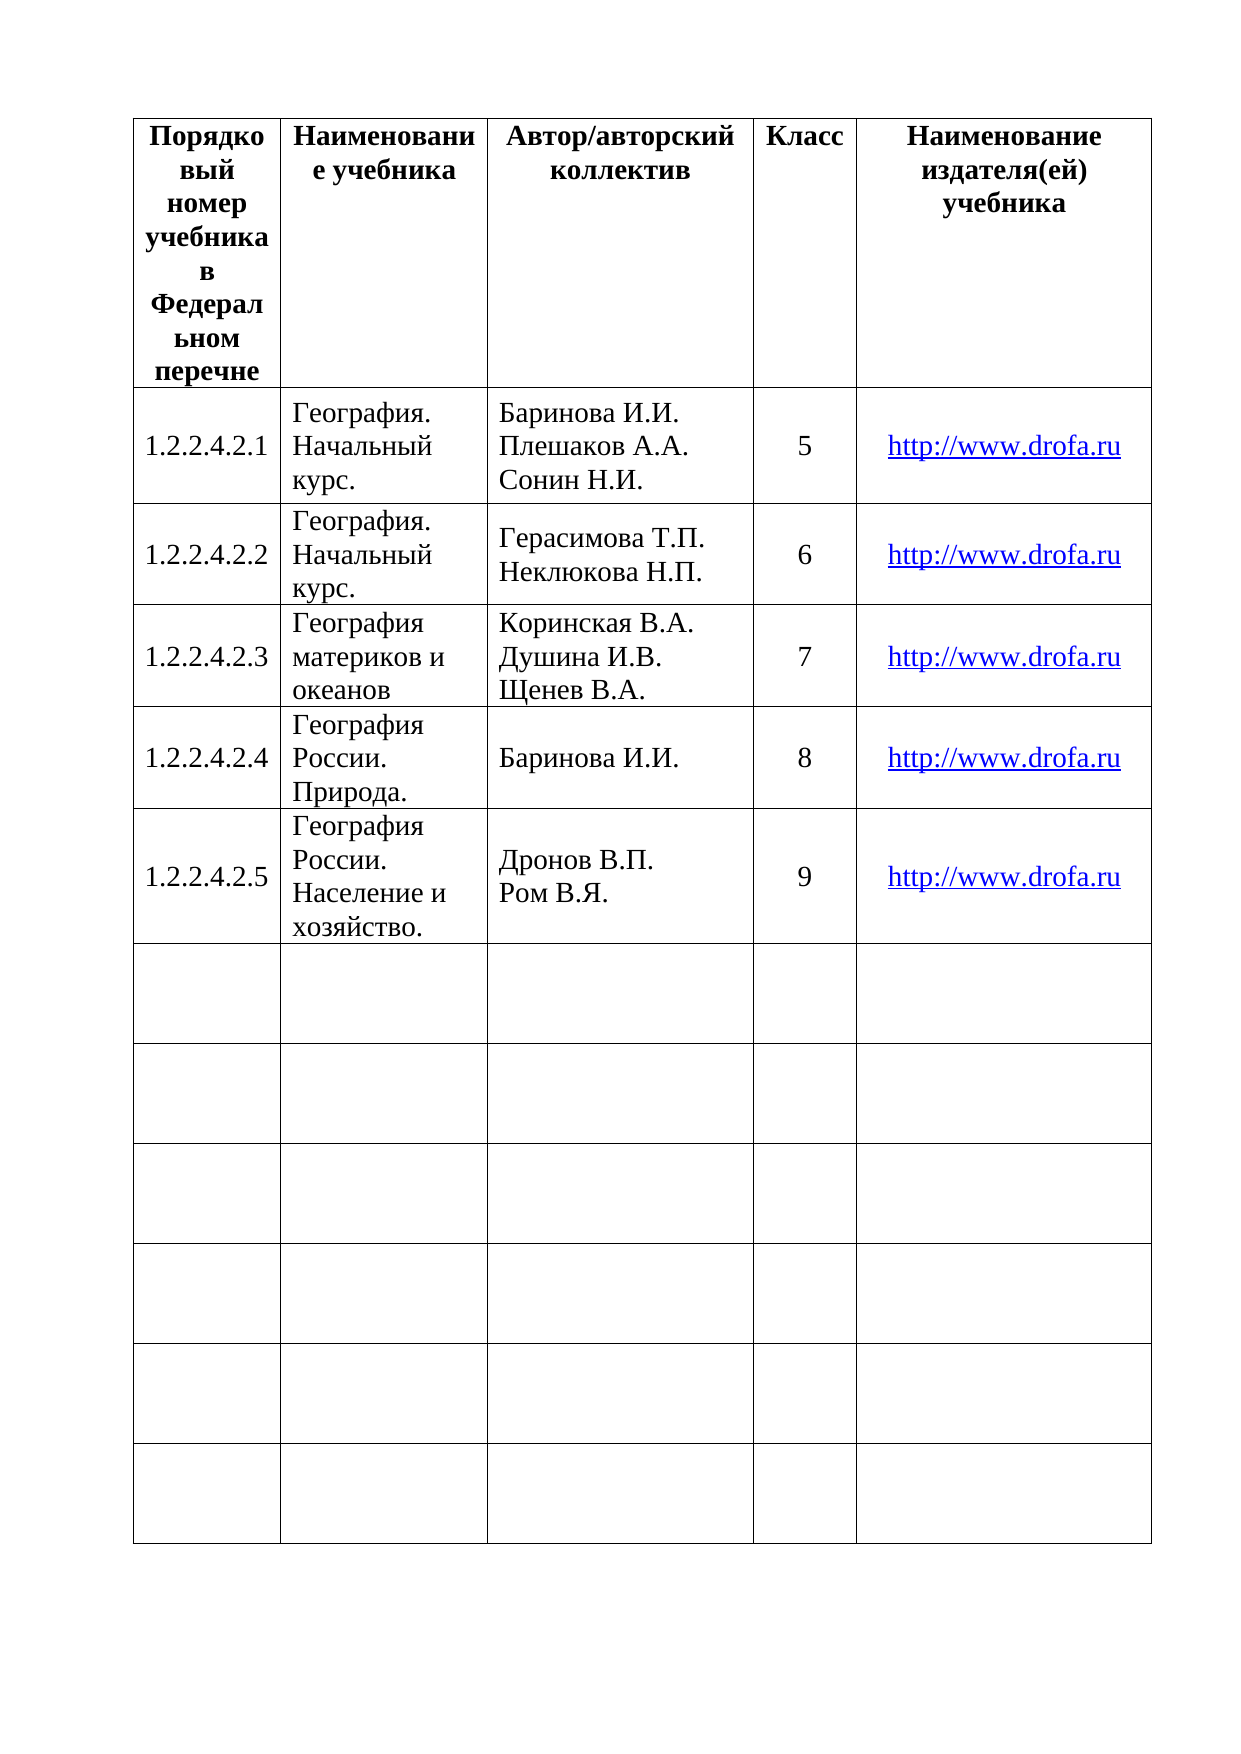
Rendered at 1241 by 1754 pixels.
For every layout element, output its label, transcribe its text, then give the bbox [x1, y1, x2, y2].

table_cell [281, 1444, 487, 1543]
table_cell [857, 1244, 1151, 1343]
table_cell [488, 1344, 753, 1443]
table_cell Баринова И.И. Плешаков А.А. Сонин Н.И. [488, 388, 753, 502]
table_cell [488, 1144, 753, 1243]
table_cell [857, 1444, 1151, 1543]
table_cell 1.2.2.4.2.3 [134, 605, 280, 706]
table_header Автор/авторский коллектив [488, 119, 753, 387]
table_cell [754, 944, 856, 1043]
table_cell География России. Население и хозяйство. [281, 809, 487, 943]
table_header Наименование учебника [281, 119, 487, 387]
table_cell [488, 1244, 753, 1343]
table_cell [134, 1144, 280, 1243]
table_cell География. Начальный курс. [281, 388, 487, 502]
table_cell География. Начальный курс. [281, 504, 487, 604]
table_cell [857, 1344, 1151, 1443]
table_cell 1.2.2.4.2.2 [134, 504, 280, 604]
table_cell http://www.drofa.ru [857, 605, 1151, 706]
table_cell [754, 1144, 856, 1243]
table_cell [754, 1344, 856, 1443]
table_cell Герасимова Т.П. Неклюкова Н.П. [488, 504, 753, 604]
table_cell [134, 1444, 280, 1543]
table_cell [281, 1144, 487, 1243]
table_cell Дронов В.П. Ром В.Я. [488, 809, 753, 943]
table_cell [134, 1044, 280, 1143]
table_cell [281, 944, 487, 1043]
table_cell География материков и океанов [281, 605, 487, 706]
table_header Класс [754, 119, 856, 387]
table_cell http://www.drofa.ru [857, 388, 1151, 502]
table_cell [281, 1244, 487, 1343]
table_header Наименование издателя(ей) учебника [857, 119, 1151, 387]
table_cell 5 [754, 388, 856, 502]
table_cell http://www.drofa.ru [857, 707, 1151, 807]
table_cell География России. Природа. [281, 707, 487, 807]
table_cell 6 [754, 504, 856, 604]
table_cell http://www.drofa.ru [857, 809, 1151, 943]
table_cell [488, 1044, 753, 1143]
table_cell 7 [754, 605, 856, 706]
table_cell [857, 1044, 1151, 1143]
table_header Порядковый номер учебника в Федеральном перечне [134, 119, 280, 387]
table_cell [281, 1344, 487, 1443]
table_cell [754, 1244, 856, 1343]
table_cell [754, 1444, 856, 1543]
table_cell [754, 1044, 856, 1143]
table_cell Коринская В.А. Душина И.В. Щенев В.А. [488, 605, 753, 706]
table_cell [281, 1044, 487, 1143]
table_cell [134, 1244, 280, 1343]
table_cell [488, 944, 753, 1043]
table_cell [134, 944, 280, 1043]
table_cell [134, 1344, 280, 1443]
table_cell [857, 944, 1151, 1043]
table_cell 9 [754, 809, 856, 943]
table_cell 1.2.2.4.2.1 [134, 388, 280, 502]
table_cell Баринова И.И. [488, 707, 753, 807]
table_cell 1.2.2.4.2.5 [134, 809, 280, 943]
table_cell 8 [754, 707, 856, 807]
table_cell [488, 1444, 753, 1543]
table_cell [857, 1144, 1151, 1243]
table_cell 1.2.2.4.2.4 [134, 707, 280, 807]
table_cell http://www.drofa.ru [857, 504, 1151, 604]
